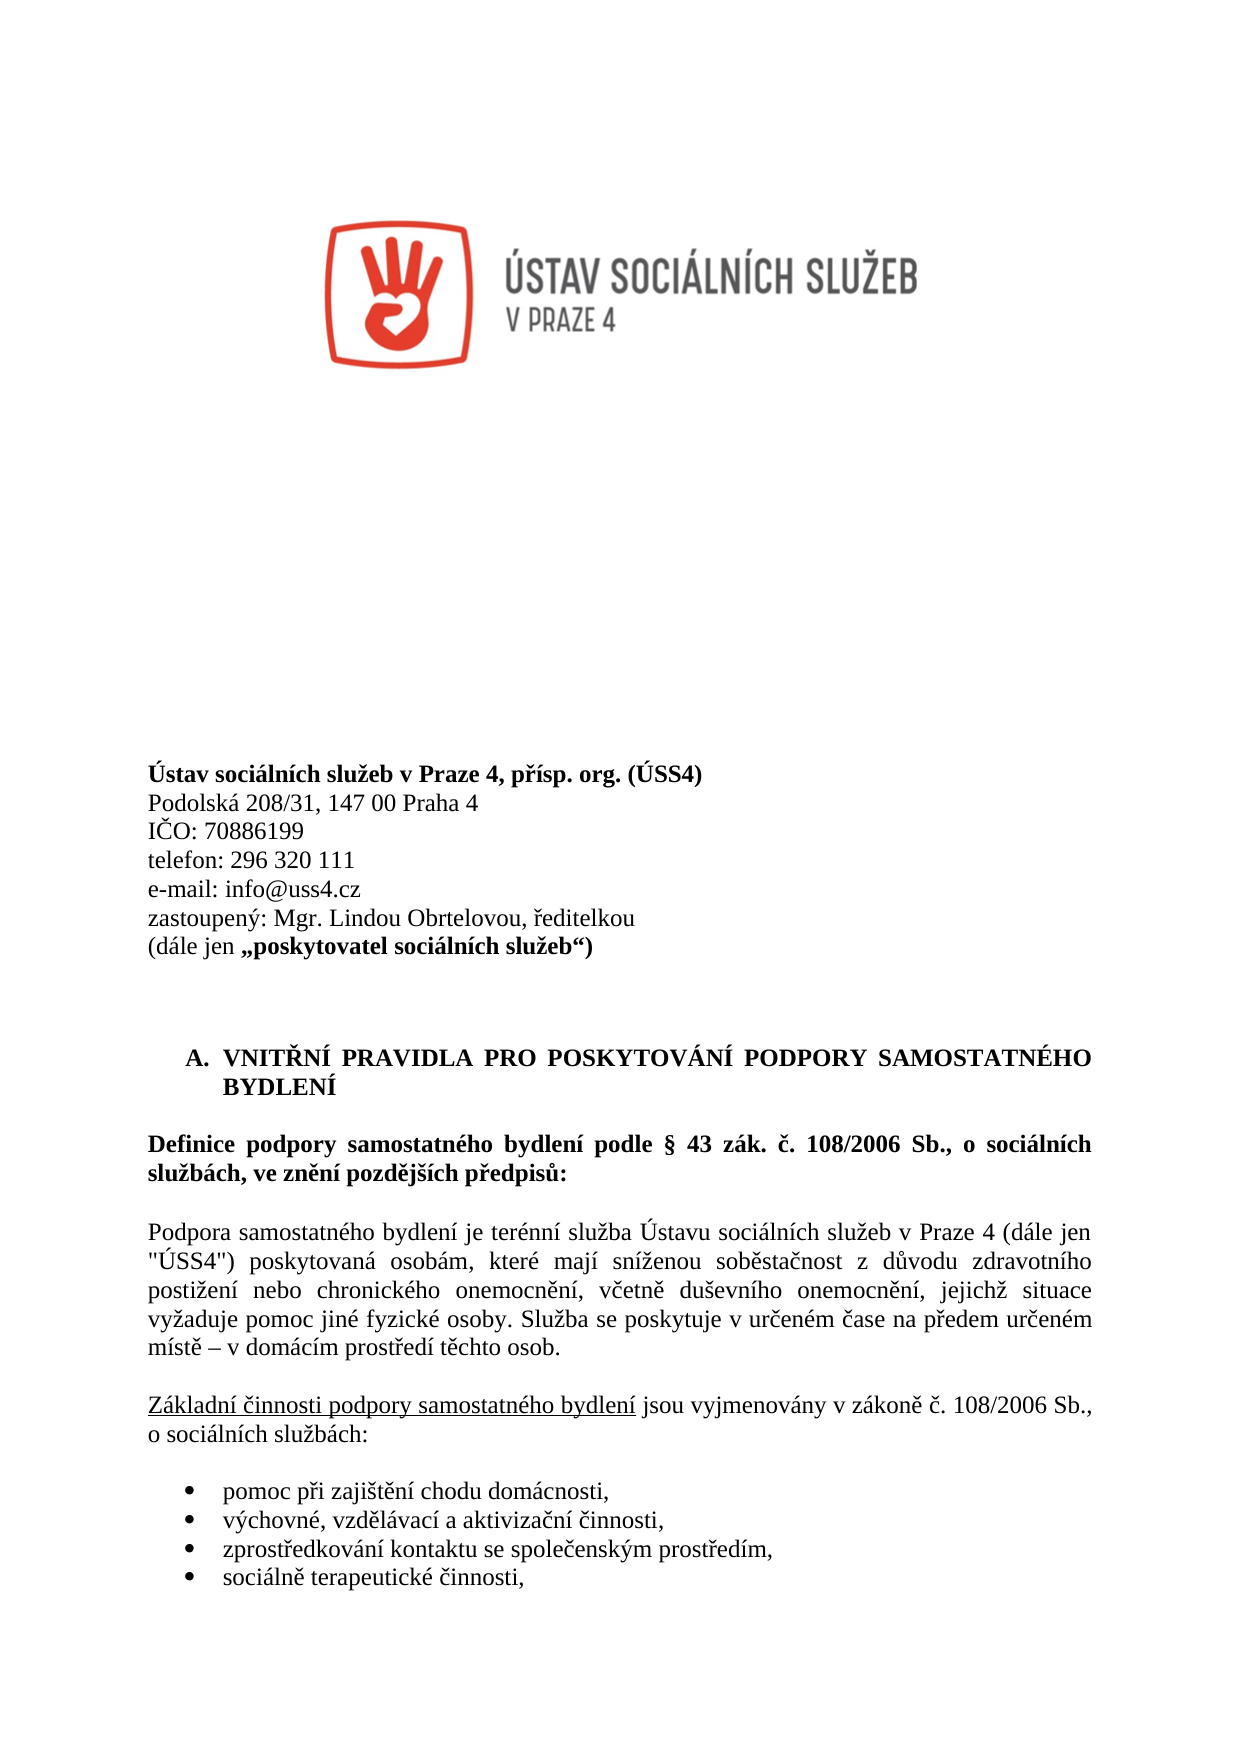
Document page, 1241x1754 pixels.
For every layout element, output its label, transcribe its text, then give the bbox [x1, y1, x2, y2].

list pomoc při zajištění chodu domácnosti, [185, 1476, 1093, 1505]
text e-mail: info@uss4.cz [148, 874, 1093, 903]
picture [251, 147, 990, 443]
text zastoupený: Mgr. Lindou Obrtelovou, ředitelkou [148, 903, 1093, 931]
subtitle Ústav sociálních služeb v Praze 4, přísp. org. (ÚSS4) [148, 759, 1093, 788]
text Podpora samostatného bydlení je terénní služba Ústavu sociálních služeb v Praze 4 (dále jen "ÚSS4") poskytovaná osobám, které mají sníženou soběstačnost z důvodu zdravotního postižení nebo chronického onemocnění, včetně duševního onemocnění, jejichž situace vyžaduje pomoc jiné fyzické osoby. Služba se poskytuje v určeném čase na předem určeném místě – v domácím prostředí těchto osob. [148, 1304, 1093, 1361]
text (dále jen „poskytovatel sociálních služeb“) [148, 931, 1093, 960]
list VNITŘNÍ PRAVIDLA PRO POSKYTOVÁNÍ PODPORY SAMOSTATNÉHO BYDLENÍ [185, 1043, 1093, 1101]
list sociálně terapeutické činnosti, [185, 1562, 1093, 1591]
list výchovné, vzdělávací a aktivizační činnosti, [185, 1505, 1093, 1534]
text IČO: 70886199 [148, 816, 1093, 845]
text telefon: 296 320 111 [148, 845, 1093, 874]
list zprostředkování kontaktu se společenským prostředím, [185, 1534, 1093, 1562]
text Základní činnosti podpory samostatného bydlení jsou vyjmenovány v zákoně č. 108/2006 Sb., o sociálních službách: [148, 1390, 1093, 1447]
text Podolská 208/31, 147 00 Praha 4 [148, 788, 1093, 816]
text Definice podpory samostatného bydlení podle § 43 zák. č. 108/2006 Sb., o sociálních službách, ve znění pozdějších předpisů: [148, 1129, 1093, 1187]
